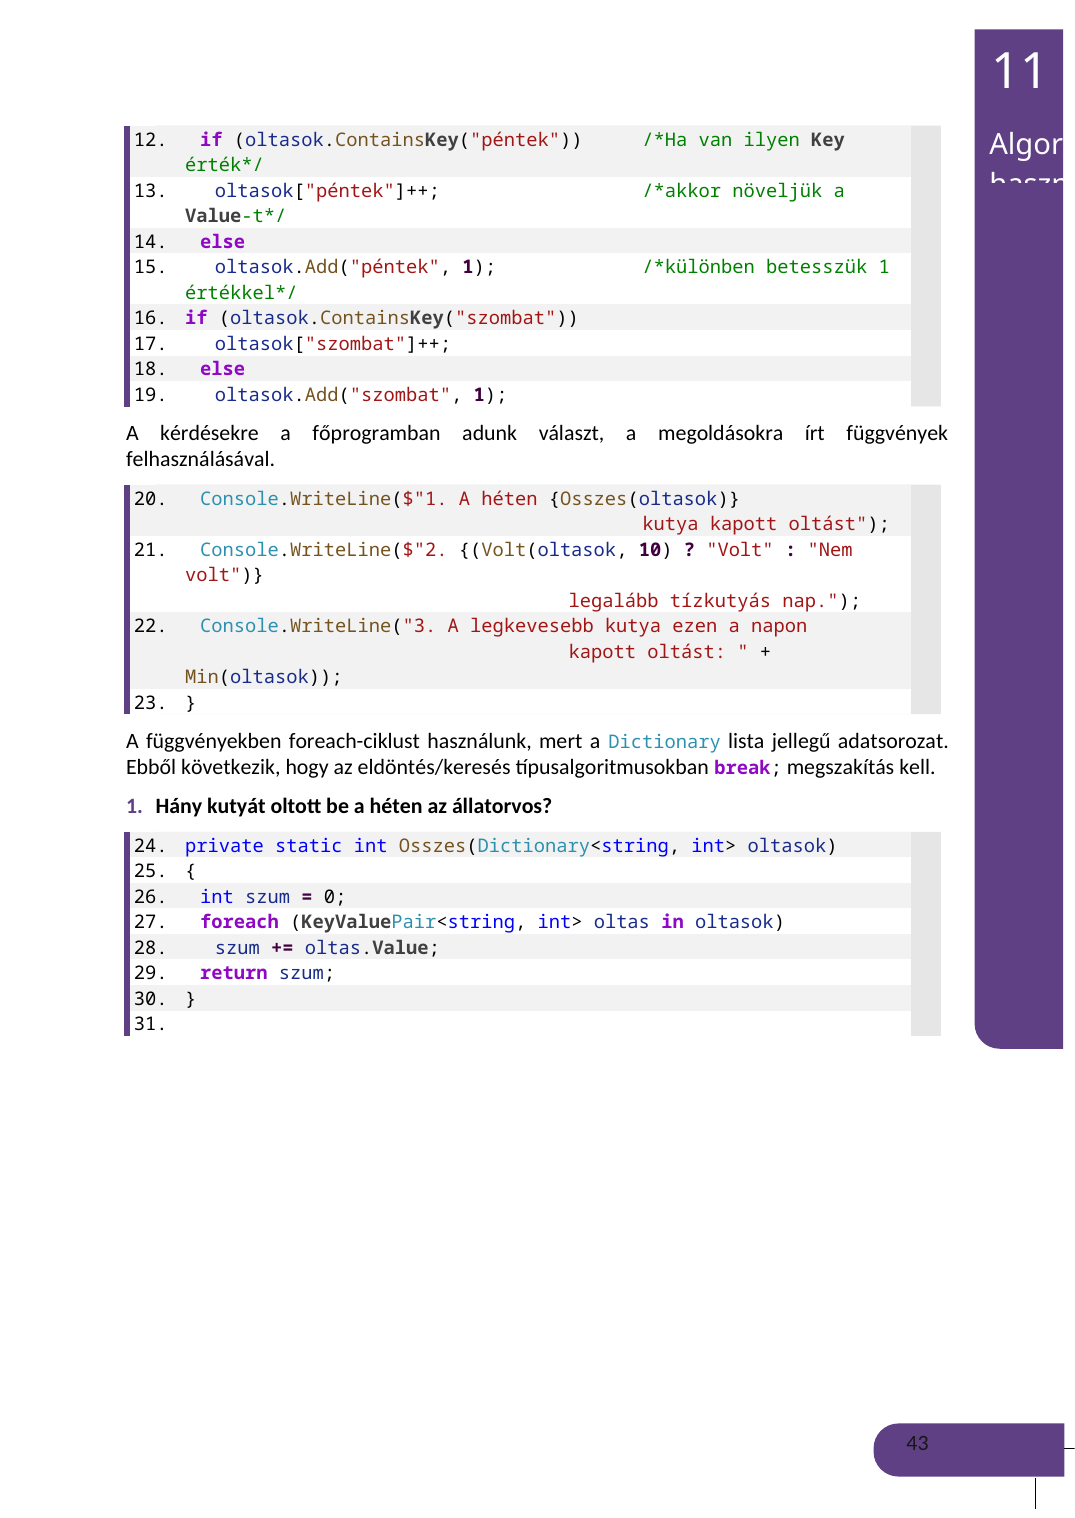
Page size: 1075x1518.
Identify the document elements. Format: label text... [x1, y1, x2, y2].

list Hány kutyát oltott be a héten az állatorvos? [126, 793, 949, 819]
text A függvényekben foreach-ciklust használunk, mert a Dictionary lista jellegű adatsorozat. Ebből következik, hogy az eldöntés/keresés típusalgoritmusokban break; megszakítás kell. [126, 727, 949, 780]
text A kérdésekre a főprogramban adunk választ, a megoldásokra írt függvények felhasználásával. [126, 419, 949, 472]
